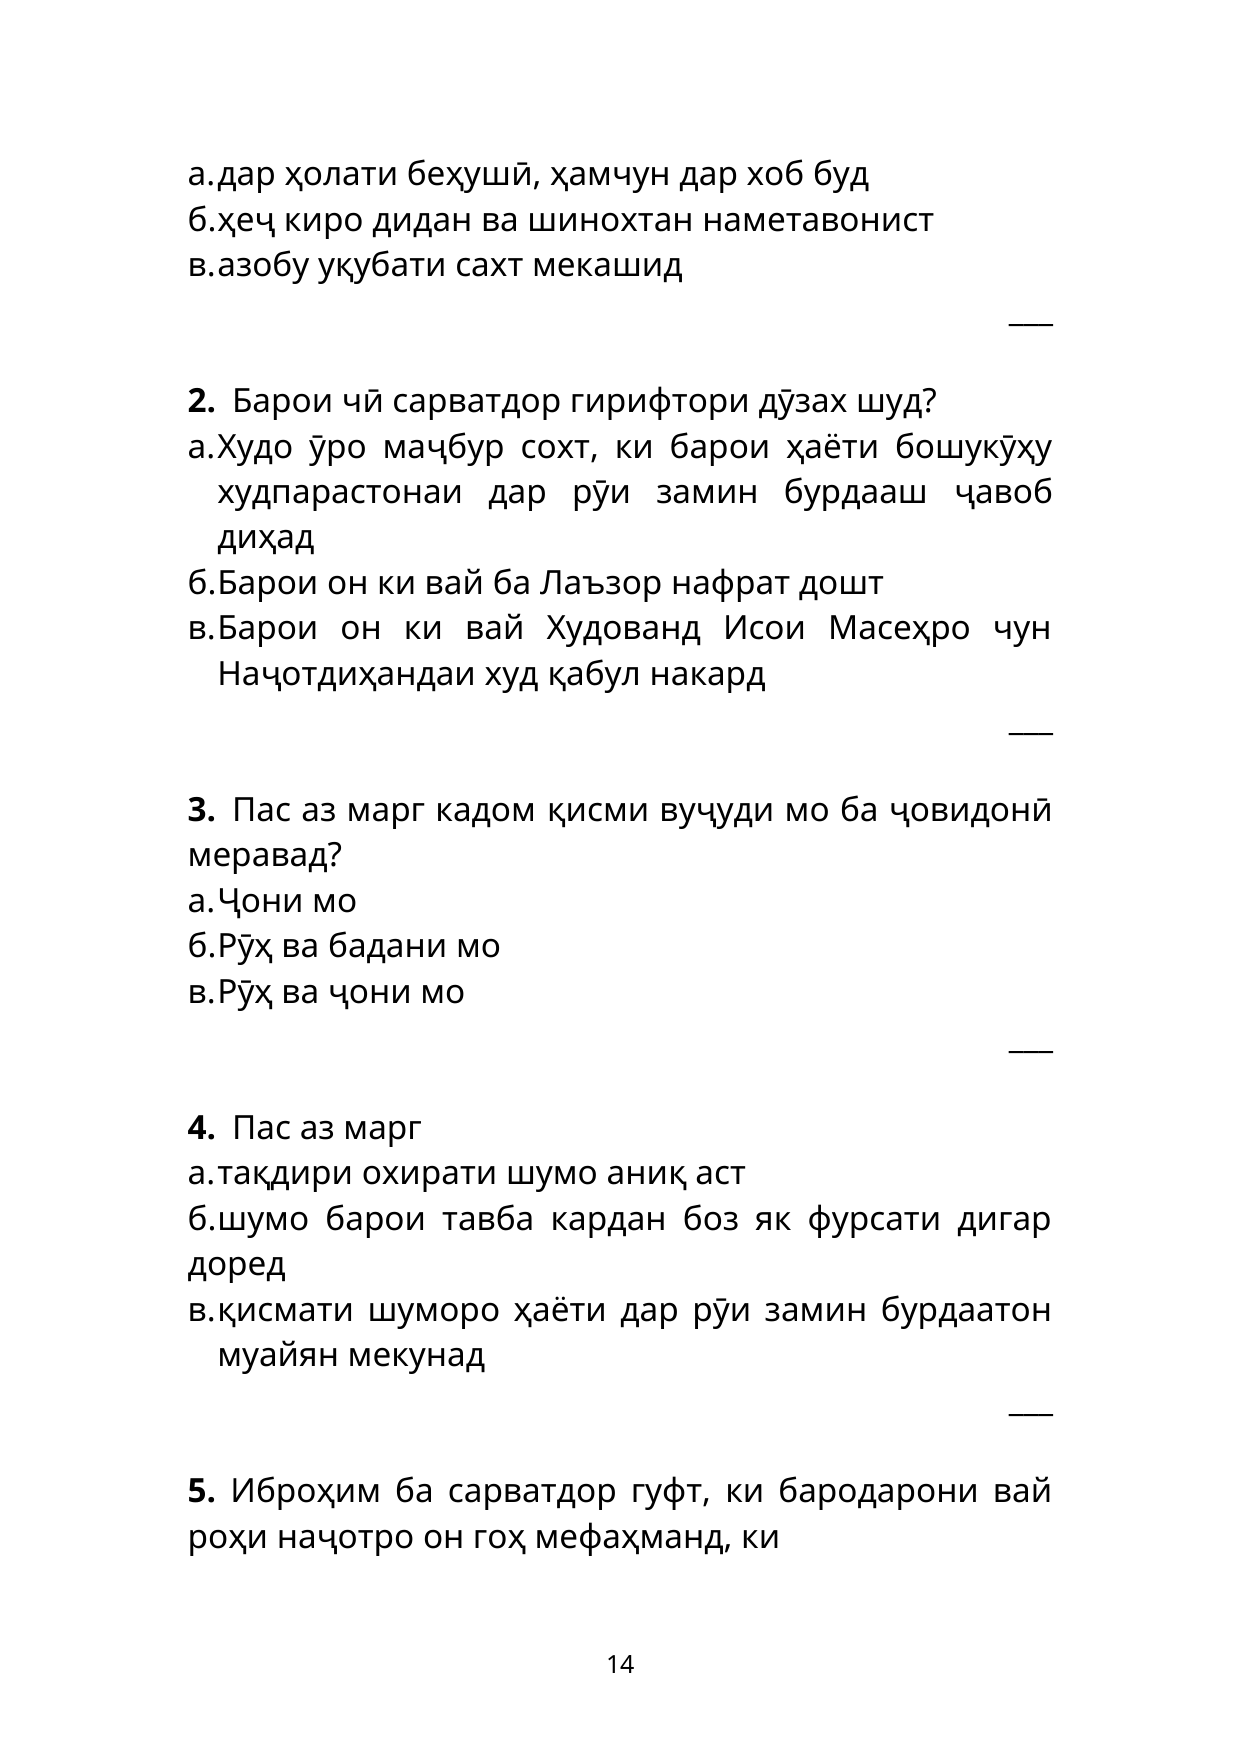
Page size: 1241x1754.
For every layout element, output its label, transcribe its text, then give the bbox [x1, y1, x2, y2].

text ___ [187, 286, 1053, 332]
text б. Рӯҳ ва бадани мо [187, 922, 1053, 967]
text 2. Барои чӣ сарватдор гирифтори дӯзах шуд? [187, 377, 1053, 422]
text в. Барои он ки вай Худованд Исои Масеҳро чун Наҷотдиҳандаи худ қабул накард [187, 604, 1053, 695]
text ___ [187, 695, 1053, 740]
text 3. Пас аз марг кадом қисми вуҷуди мо ба ҷовидонӣ меравад? [187, 786, 1053, 877]
text а. Худо ӯро маҷбур сохт, ки барои ҳаёти бошукӯҳу худпарастонаи дар рӯи замин бурдааш ҷавоб диҳад [187, 422, 1053, 559]
text а. Ҷони мо [187, 877, 1053, 922]
text 5. Иброҳим ба сарватдор гуфт, ки бародарони вай роҳи наҷотро он гоҳ мефаҳманд, ки [187, 1467, 1053, 1558]
text 4. Пас аз марг [187, 1104, 1053, 1149]
text ___ [187, 1013, 1053, 1058]
text б. шумо барои тавба кардан боз як фурсати дигар доред [187, 1194, 1053, 1285]
text ___ [187, 1376, 1053, 1422]
text б. ҳеҷ киро дидан ва шинохтан наметавонист [187, 195, 1053, 241]
text а. тақдири охирати шумо аниқ аст [187, 1149, 1053, 1194]
text в. азобу уқубати сахт мекашид [187, 241, 1053, 286]
text в. қисмати шуморо ҳаёти дар рӯи замин бурдаатон муайян мекунад [187, 1285, 1053, 1376]
text в. Рӯҳ ва ҷони мо [187, 967, 1053, 1013]
text б. Барои он ки вай ба Лаъзор нафрат дошт [187, 559, 1053, 604]
text а. дар ҳолати беҳушӣ, ҳамчун дар хоб буд [187, 150, 1053, 195]
